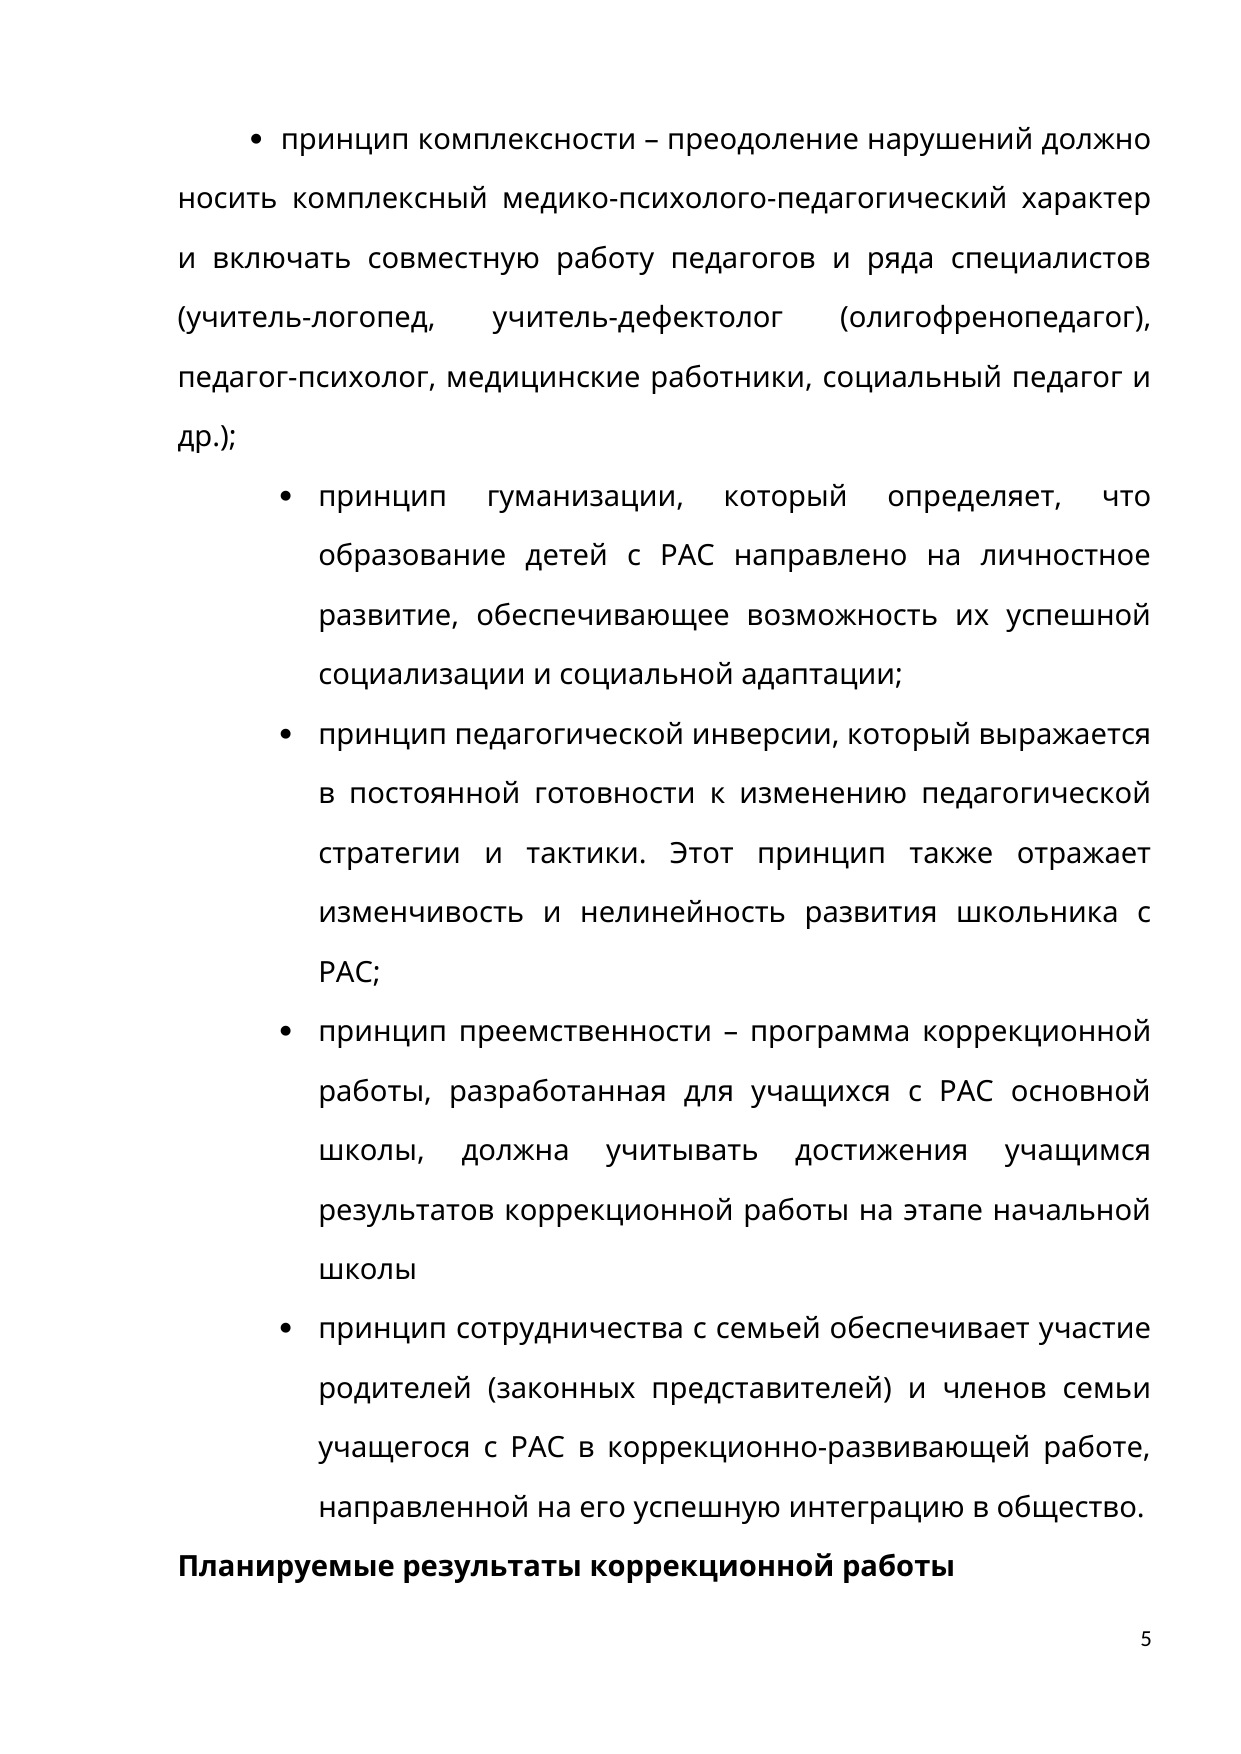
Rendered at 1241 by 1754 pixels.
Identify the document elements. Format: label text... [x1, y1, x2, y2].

subtitle Планируемые результаты коррекционной работы [177, 1546, 1152, 1585]
list принцип гуманизации, который определяет, что образование детей с РАС направлено на личностное развитие, обеспечивающее возможность их успешной социализации и социальной адаптации; [281, 475, 1152, 693]
list принцип сотрудничества с семьей обеспечивает участие родителей (законных представителей) и членов семьи учащегося с РАС в коррекционно-развивающей работе, направленной на его успешную интеграцию в общество. [281, 1308, 1152, 1526]
list принцип педагогической инверсии, который выражается в постоянной готовности к изменению педагогической стратегии и тактики. Этот принцип также отражает изменчивость и нелинейность развития школьника с РАС; [281, 713, 1152, 991]
list принцип преемственности – программа коррекционной работы, разработанная для учащихся с РАС основной школы, должна учитывать достижения учащимся результатов коррекционной работы на этапе начальной школы [281, 1010, 1152, 1288]
list принцип комплексности – преодоление нарушений должно носить комплексный медико-психолого-педагогический характер и включать совместную работу педагогов и ряда специалистов (учитель-логопед, учитель-дефектолог (олигофренопедагог), педагог-психолог, медицинские работники, социальный педагог и др.); [177, 118, 1152, 455]
